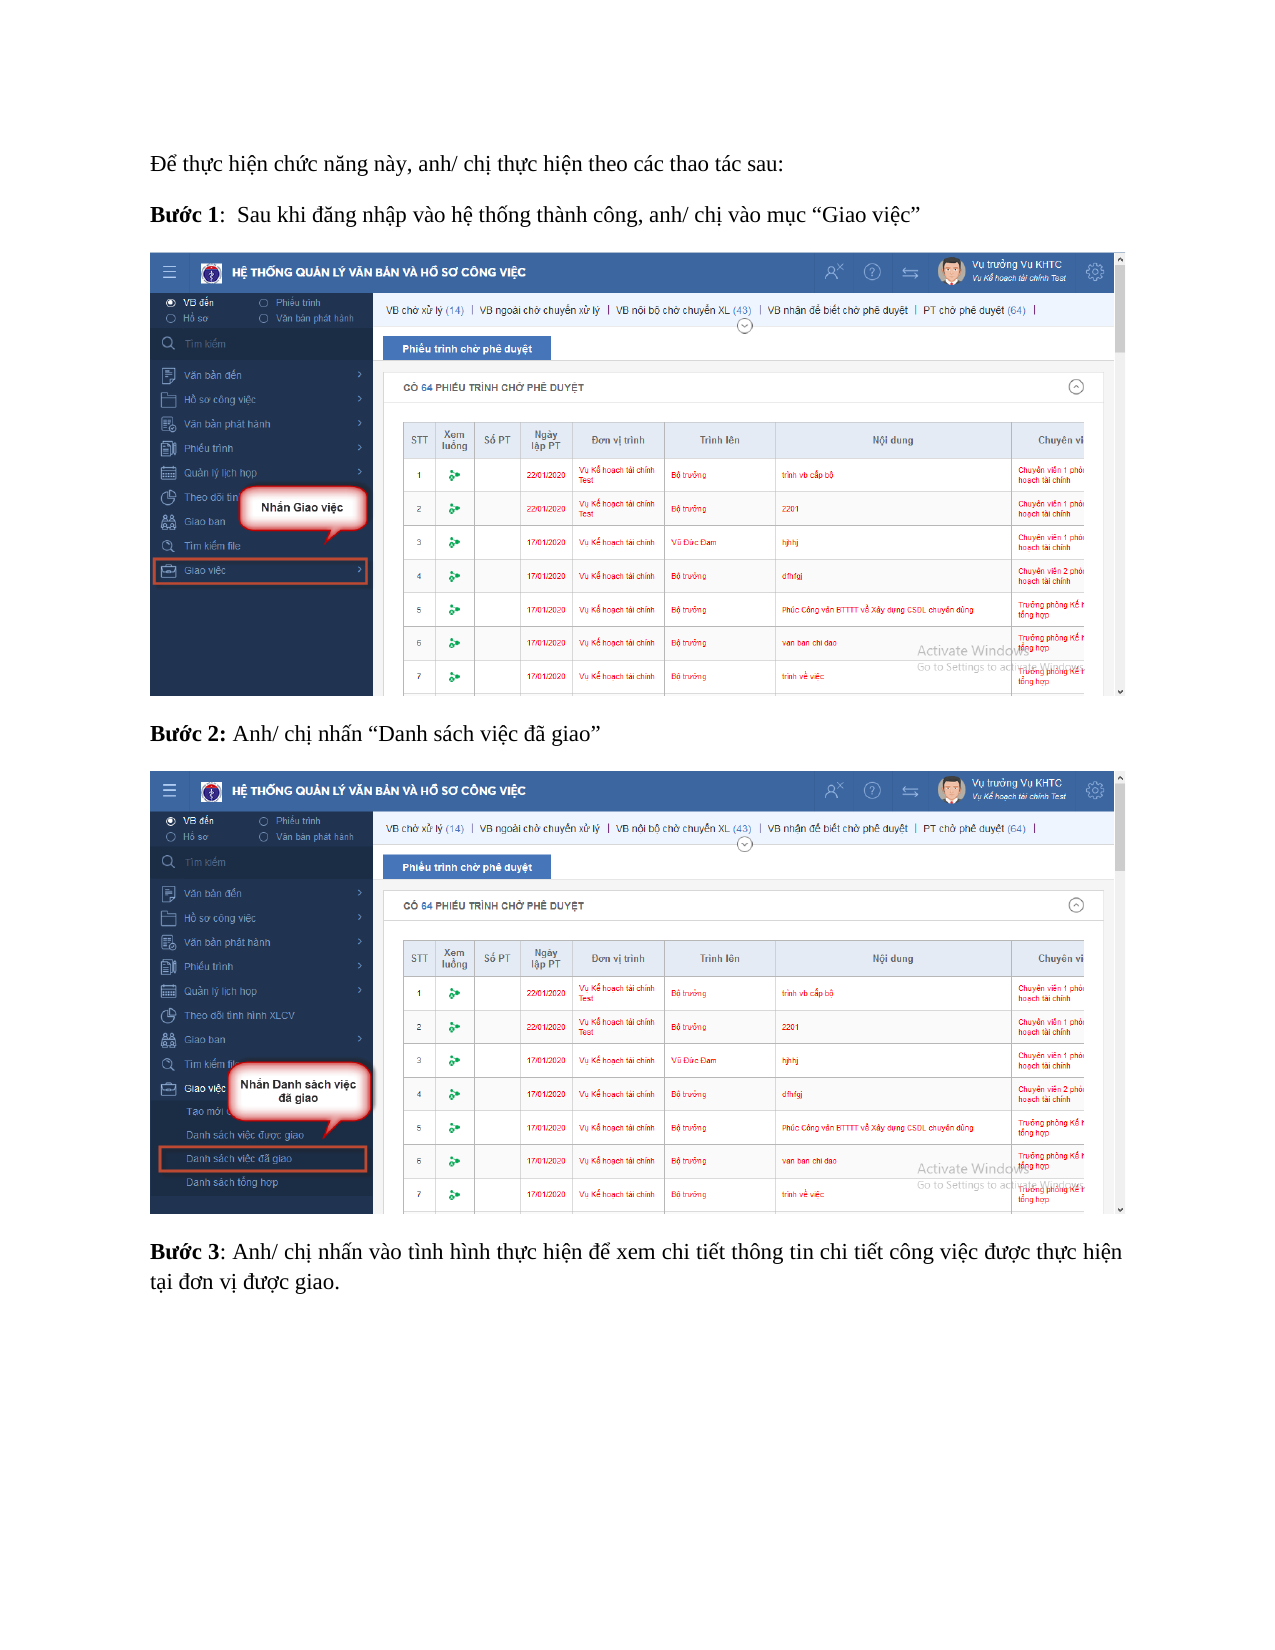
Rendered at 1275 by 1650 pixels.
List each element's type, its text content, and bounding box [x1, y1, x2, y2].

text Bước 1: Sau khi đăng nhập vào hệ thống thành công, anh/ chị vào mục “Giao việc” [150, 201, 1125, 227]
text Để thực hiện chức năng này, anh/ chị thực hiện theo các thao tác sau: [150, 150, 1125, 176]
picture [150, 771, 1125, 1214]
picture [150, 252, 1125, 696]
text Bước 3: Anh/ chị nhấn vào tình hình thực hiện để xem chi tiết thông tin chi tiết công việc được thực hiện tại đơn vị được giao. [150, 1238, 1125, 1295]
text Bước 2: Anh/ chị nhấn “Danh sách việc đã giao” [150, 720, 1125, 747]
